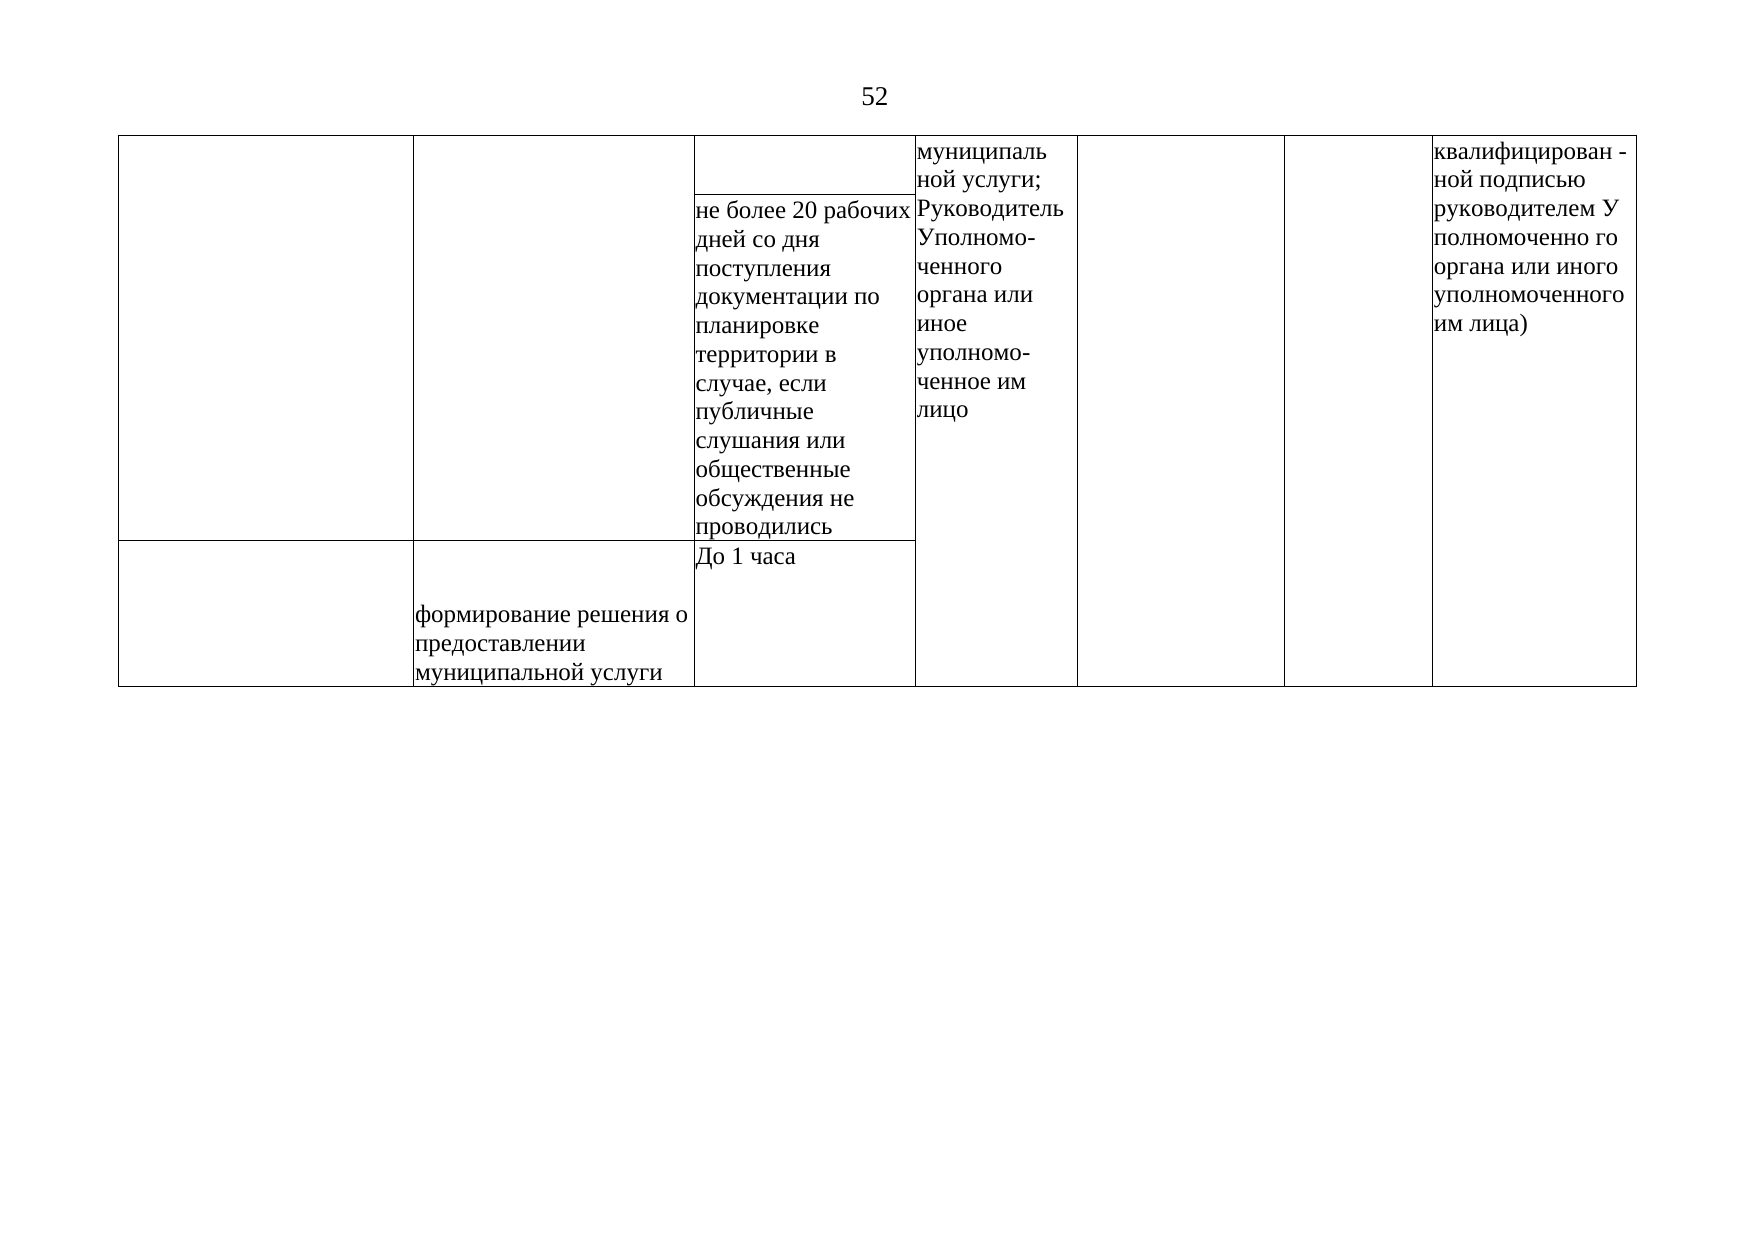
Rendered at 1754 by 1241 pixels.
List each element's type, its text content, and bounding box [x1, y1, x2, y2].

table_header [695, 136, 915, 194]
table_cell До 1 часа [695, 541, 915, 686]
table_header [1078, 136, 1284, 686]
table_header муниципаль ной услуги; Руководитель Уполномоченного органа или иное уполномоченное им лицо [916, 136, 1077, 686]
table_header [1285, 136, 1432, 686]
table_header [414, 136, 694, 540]
table_cell формирование решения о предоставлении муниципальной услуги [414, 541, 694, 686]
table_cell не более 20 рабочих дней со дня поступления документации по планировке территории в случае, если публичные слушания или общественные обсуждения не проводились [695, 195, 915, 540]
table_cell [119, 541, 413, 686]
table_header квалифицирован -ной подписью руководителем У полномоченно го органа или иного уполномоченного им лица) [1433, 136, 1636, 686]
table_header [119, 136, 413, 540]
